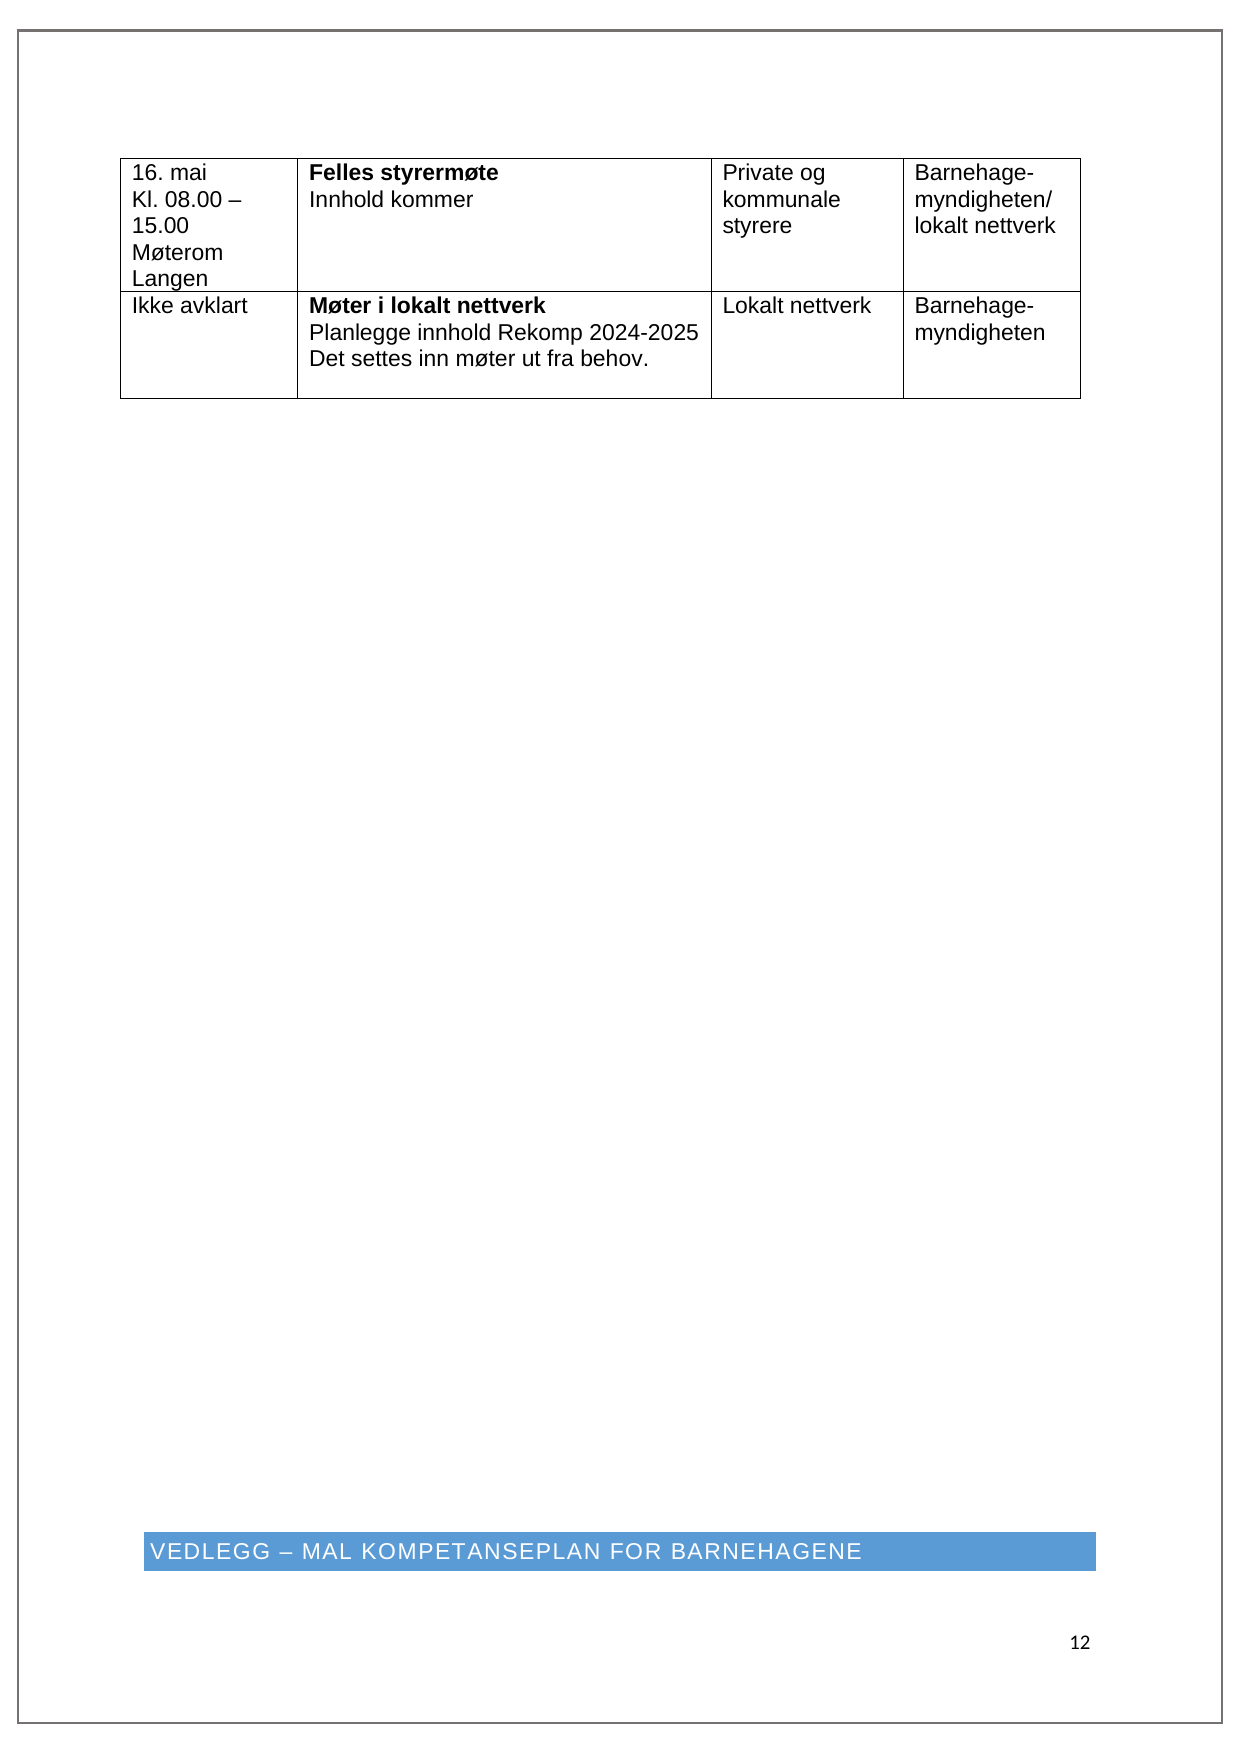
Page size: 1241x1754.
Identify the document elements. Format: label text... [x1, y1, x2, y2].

table_cell Barnehage-myndigheten [904, 292, 1080, 398]
table_cell Felles styrermøte Innhold kommer [298, 159, 711, 291]
table_cell Barnehage-myndigheten/ lokalt nettverk [904, 159, 1080, 291]
table_cell 16. mai Kl. 08.00 – 15.00 Møterom Langen [121, 159, 297, 291]
table_cell Møter i lokalt nettverk Planlegge innhold Rekomp 2024-2025 Det settes inn møter ut fra behov. [298, 292, 711, 398]
subtitle Vedlegg – mal kompetanseplan for barnehagene [150, 1538, 1090, 1564]
table_cell Lokalt nettverk [712, 292, 903, 398]
table_cell Ikke avklart [121, 292, 297, 398]
table_cell Private og kommunale styrere [712, 159, 903, 291]
